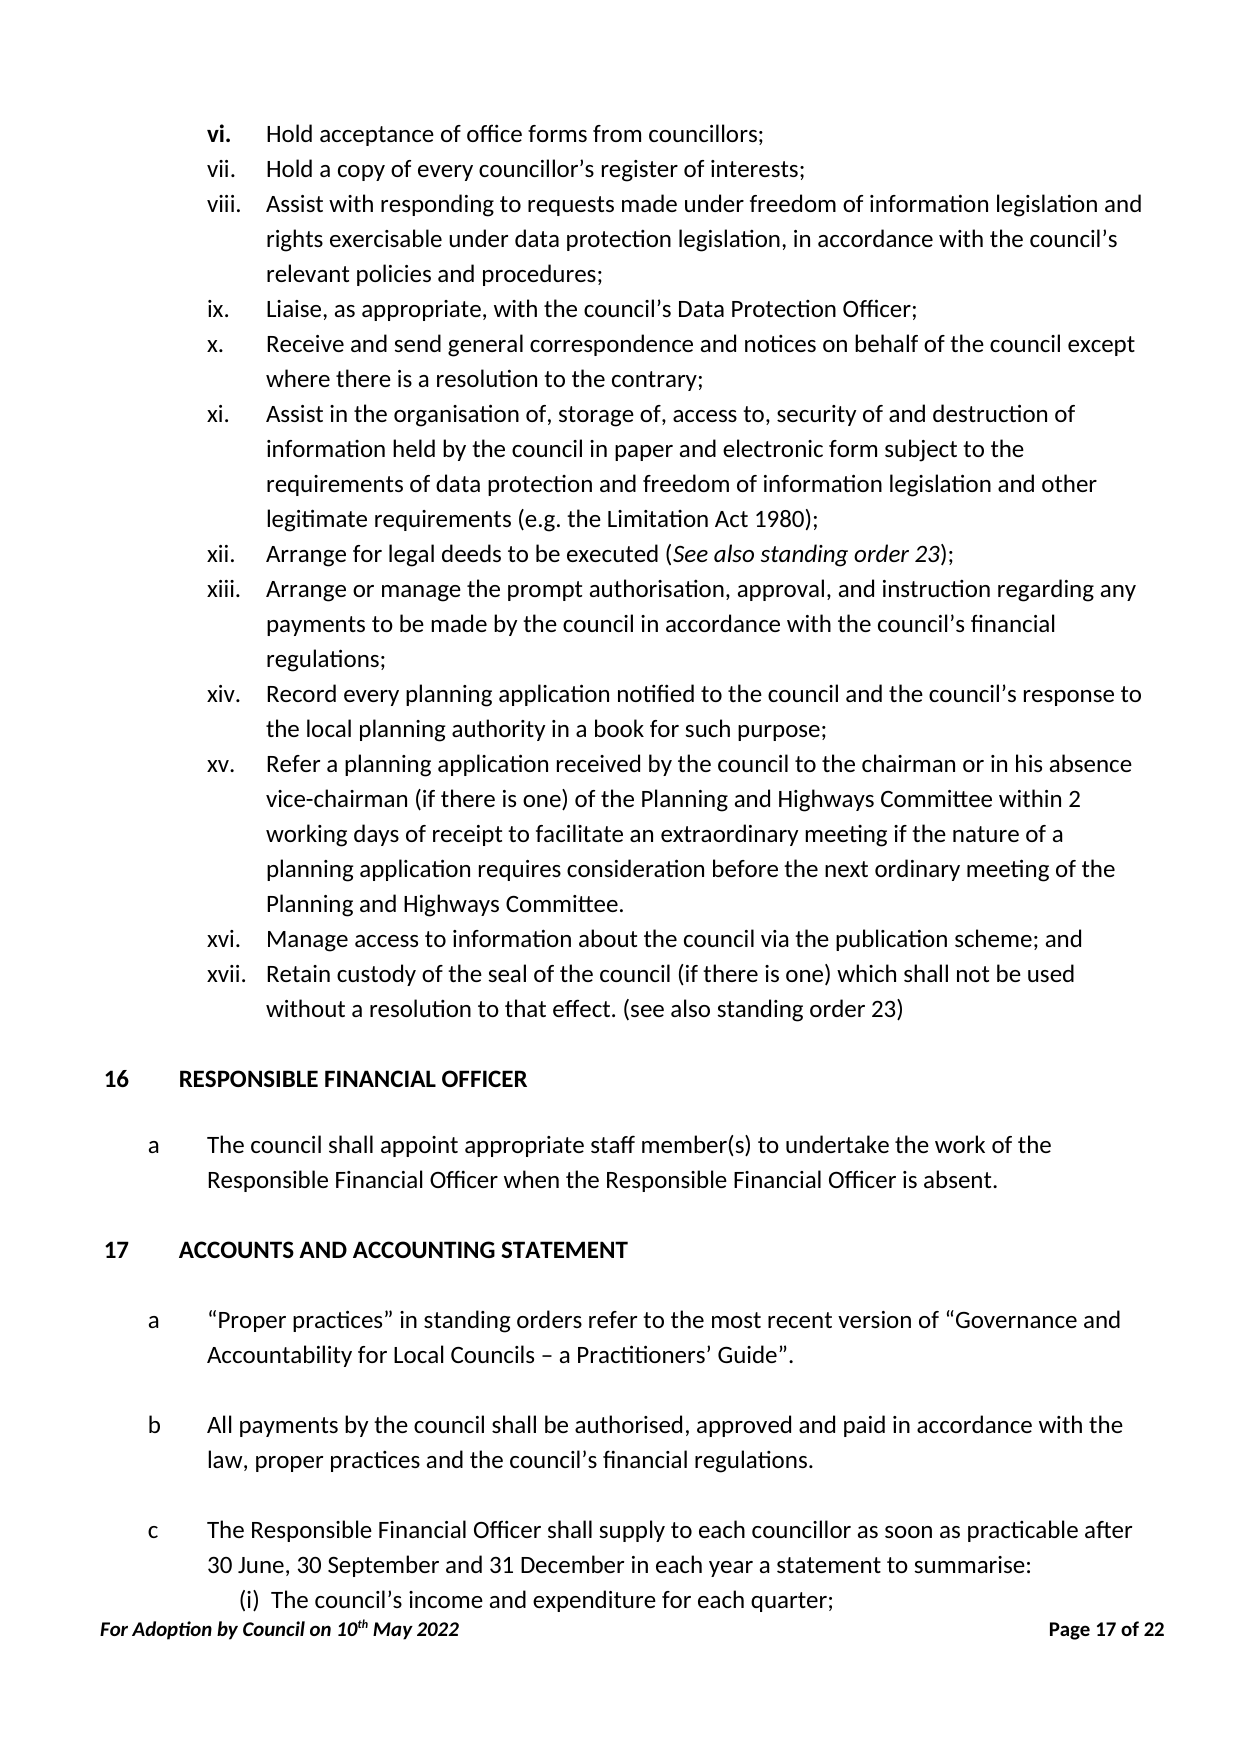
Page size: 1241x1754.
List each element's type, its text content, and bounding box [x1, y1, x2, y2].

list Arrange for legal deeds to be executed (See also standing order 23); [207, 538, 1152, 569]
list Hold a copy of every councillor’s register of interests; [207, 153, 1152, 184]
list Receive and send general correspondence and notices on behalf of the council except where there is a resolution to the contrary; [207, 328, 1152, 394]
list Hold acceptance of office forms from councillors; [207, 118, 1152, 149]
text RESPONSIBLE FINANCIAL OFFICER [103, 1063, 1152, 1094]
list Retain custody of the seal of the council (if there is one) which shall not be used without a resolution to that effect. (see also standing order 23) [207, 958, 1152, 1024]
list Arrange or manage the prompt authorisation, approval, and instruction regarding any payments to be made by the council in accordance with the council’s financial regulations; [207, 573, 1152, 674]
list The council shall appoint appropriate staff member(s) to undertake the work of the Responsible Financial Officer when the Responsible Financial Officer is absent. [148, 1129, 1152, 1194]
list All payments by the council shall be authorised, approved and paid in accordance with the law, proper practices and the council’s financial regulations. [148, 1409, 1152, 1474]
list Manage access to information about the council via the publication scheme; and [207, 923, 1152, 954]
list The Responsible Financial Officer shall supply to each councillor as soon as practicable after 30 June, 30 September and 31 December in each year a statement to summarise: [148, 1514, 1152, 1579]
list Assist with responding to requests made under freedom of information legislation and rights exercisable under data protection legislation, in accordance with the council’s relevant policies and procedures; [207, 188, 1152, 289]
list Assist in the organisation of, storage of, access to, security of and destruction of information held by the council in paper and electronic form subject to the requirements of data protection and freedom of information legislation and other legitimate requirements (e.g. the Limitation Act 1980); [207, 398, 1152, 534]
list Refer a planning application received by the council to the chairman or in his absence vice-chairman (if there is one) of the Planning and Highways Committee within 2 working days of receipt to facilitate an extraordinary meeting if the nature of a planning application requires consideration before the next ordinary meeting of the Planning and Highways Committee. [207, 748, 1152, 919]
list Liaise, as appropriate, with the council’s Data Protection Officer; [207, 293, 1152, 324]
list “Proper practices” in standing orders refer to the most recent version of “Governance and Accountability for Local Councils – a Practitioners’ Guide”. [148, 1304, 1152, 1369]
text (i) The council’s income and expenditure for each quarter; [207, 1584, 1152, 1614]
list Record every planning application notified to the council and the council’s response to the local planning authority in a book for such purpose; [207, 678, 1152, 744]
text ACCOUNTS AND ACCOUNTING STATEMENT [103, 1234, 1152, 1264]
